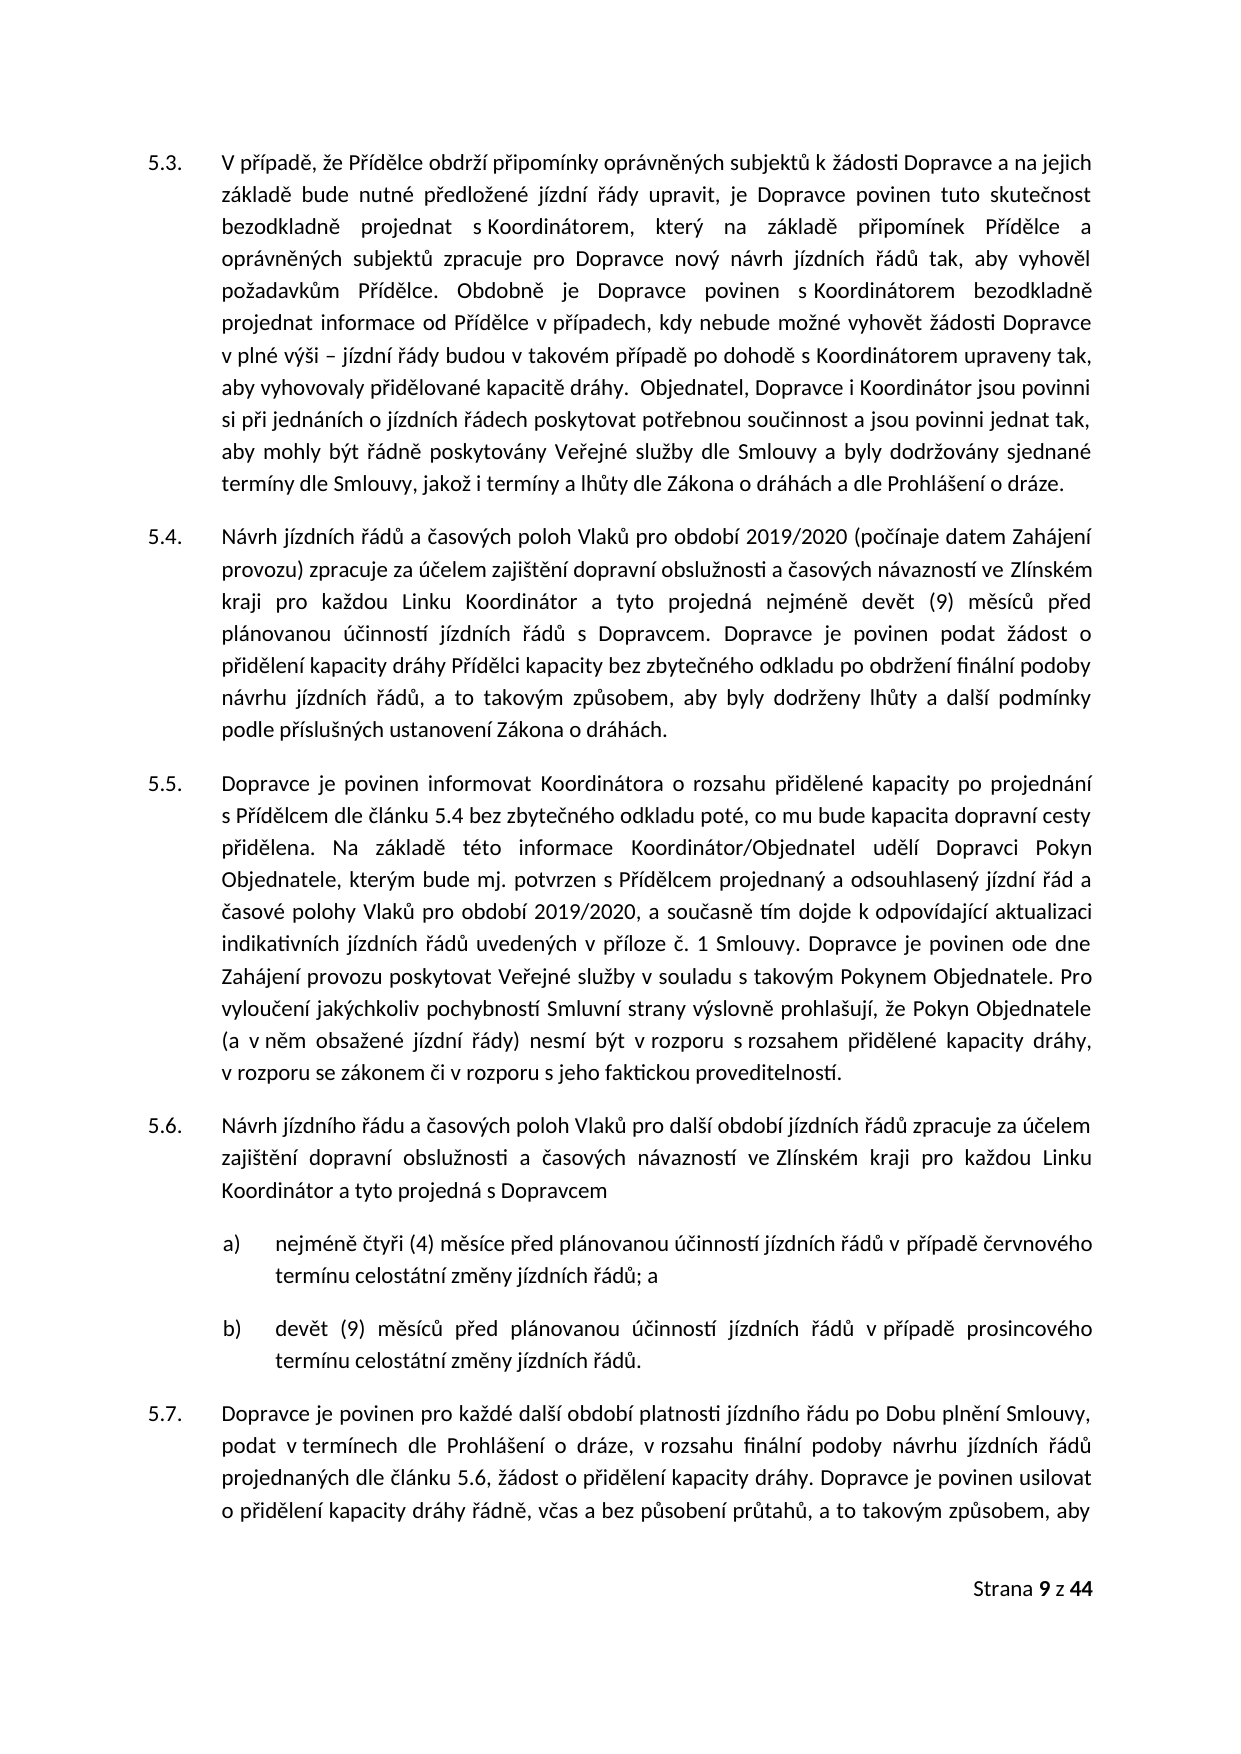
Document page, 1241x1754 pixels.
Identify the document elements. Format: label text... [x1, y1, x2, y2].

list devět (9) měsíců před plánovanou účinností jízdních řádů v případě prosincového termínu celostátní změny jízdních řádů. [223, 1314, 1093, 1374]
list Návrh jízdního řádu a časových poloh Vlaků pro další období jízdních řádů zpracuje za účelem zajištění dopravní obslužnosti a časových návazností ve Zlínském kraji pro každou Linku Koordinátor a tyto projedná s Dopravcem [148, 1111, 1093, 1204]
list nejméně čtyři (4) měsíce před plánovanou účinností jízdních řádů v případě červnového termínu celostátní změny jízdních řádů; a [223, 1229, 1093, 1289]
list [148, 1399, 1093, 1524]
list Dopravce je povinen informovat Koordinátora o rozsahu přidělené kapacity po projednání s Přídělcem dle článku 5.4 bez zbytečného odkladu poté, co mu bude kapacita dopravní cesty přidělena. Na základě této informace Koordinátor/Objednatel udělí Dopravci Pokyn Objednatele, kterým bude mj. potvrzen s Přídělcem projednaný a odsouhlasený jízdní řád a časové polohy Vlaků pro období 2019/2020, a současně tím dojde k odpovídající aktualizaci indikativních jízdních řádů uvedených v příloze č. 1 Smlouvy. Dopravce je povinen ode dne Zahájení provozu poskytovat Veřejné služby v souladu s takovým Pokynem Objednatele. Pro vyloučení jakýchkoliv pochybností Smluvní strany výslovně prohlašují, že Pokyn Objednatele (a v něm obsažené jízdní řády) nesmí být v rozporu s rozsahem přidělené kapacity dráhy, v rozporu se zákonem či v rozporu s jeho faktickou proveditelností. [148, 769, 1093, 1086]
list V případě, že Přídělce obdrží připomínky oprávněných subjektů k žádosti Dopravce a na jejich základě bude nutné předložené jízdní řády upravit, je Dopravce povinen tuto skutečnost bezodkladně projednat s Koordinátorem, který na základě připomínek Přídělce a oprávněných subjektů zpracuje pro Dopravce nový návrh jízdních řádů tak, aby vyhověl požadavkům Přídělce. Obdobně je Dopravce povinen s Koordinátorem bezodkladně projednat informace od Přídělce v případech, kdy nebude možné vyhovět žádosti Dopravce v plné výši – jízdní řády budou v takovém případě po dohodě s Koordinátorem upraveny tak, aby vyhovovaly přidělované kapacitě dráhy. Objednatel, Dopravce i Koordinátor jsou povinni si při jednáních o jízdních řádech poskytovat potřebnou součinnost a jsou povinni jednat tak, aby mohly být řádně poskytovány Veřejné služby dle Smlouvy a byly dodržovány sjednané termíny dle Smlouvy, jakož i termíny a lhůty dle Zákona o dráhách a dle Prohlášení o dráze. [148, 148, 1093, 497]
list Návrh jízdních řádů a časových poloh Vlaků pro období 2019/2020 (počínaje datem Zahájení provozu) zpracuje za účelem zajištění dopravní obslužnosti a časových návazností ve Zlínském kraji pro každou Linku Koordinátor a tyto projedná nejméně devět (9) měsíců před plánovanou účinností jízdních řádů s Dopravcem. Dopravce je povinen podat žádost o přidělení kapacity dráhy Přídělci kapacity bez zbytečného odkladu po obdržení finální podoby návrhu jízdních řádů, a to takovým způsobem, aby byly dodrženy lhůty a další podmínky podle příslušných ustanovení Zákona o dráhách. [148, 522, 1093, 744]
